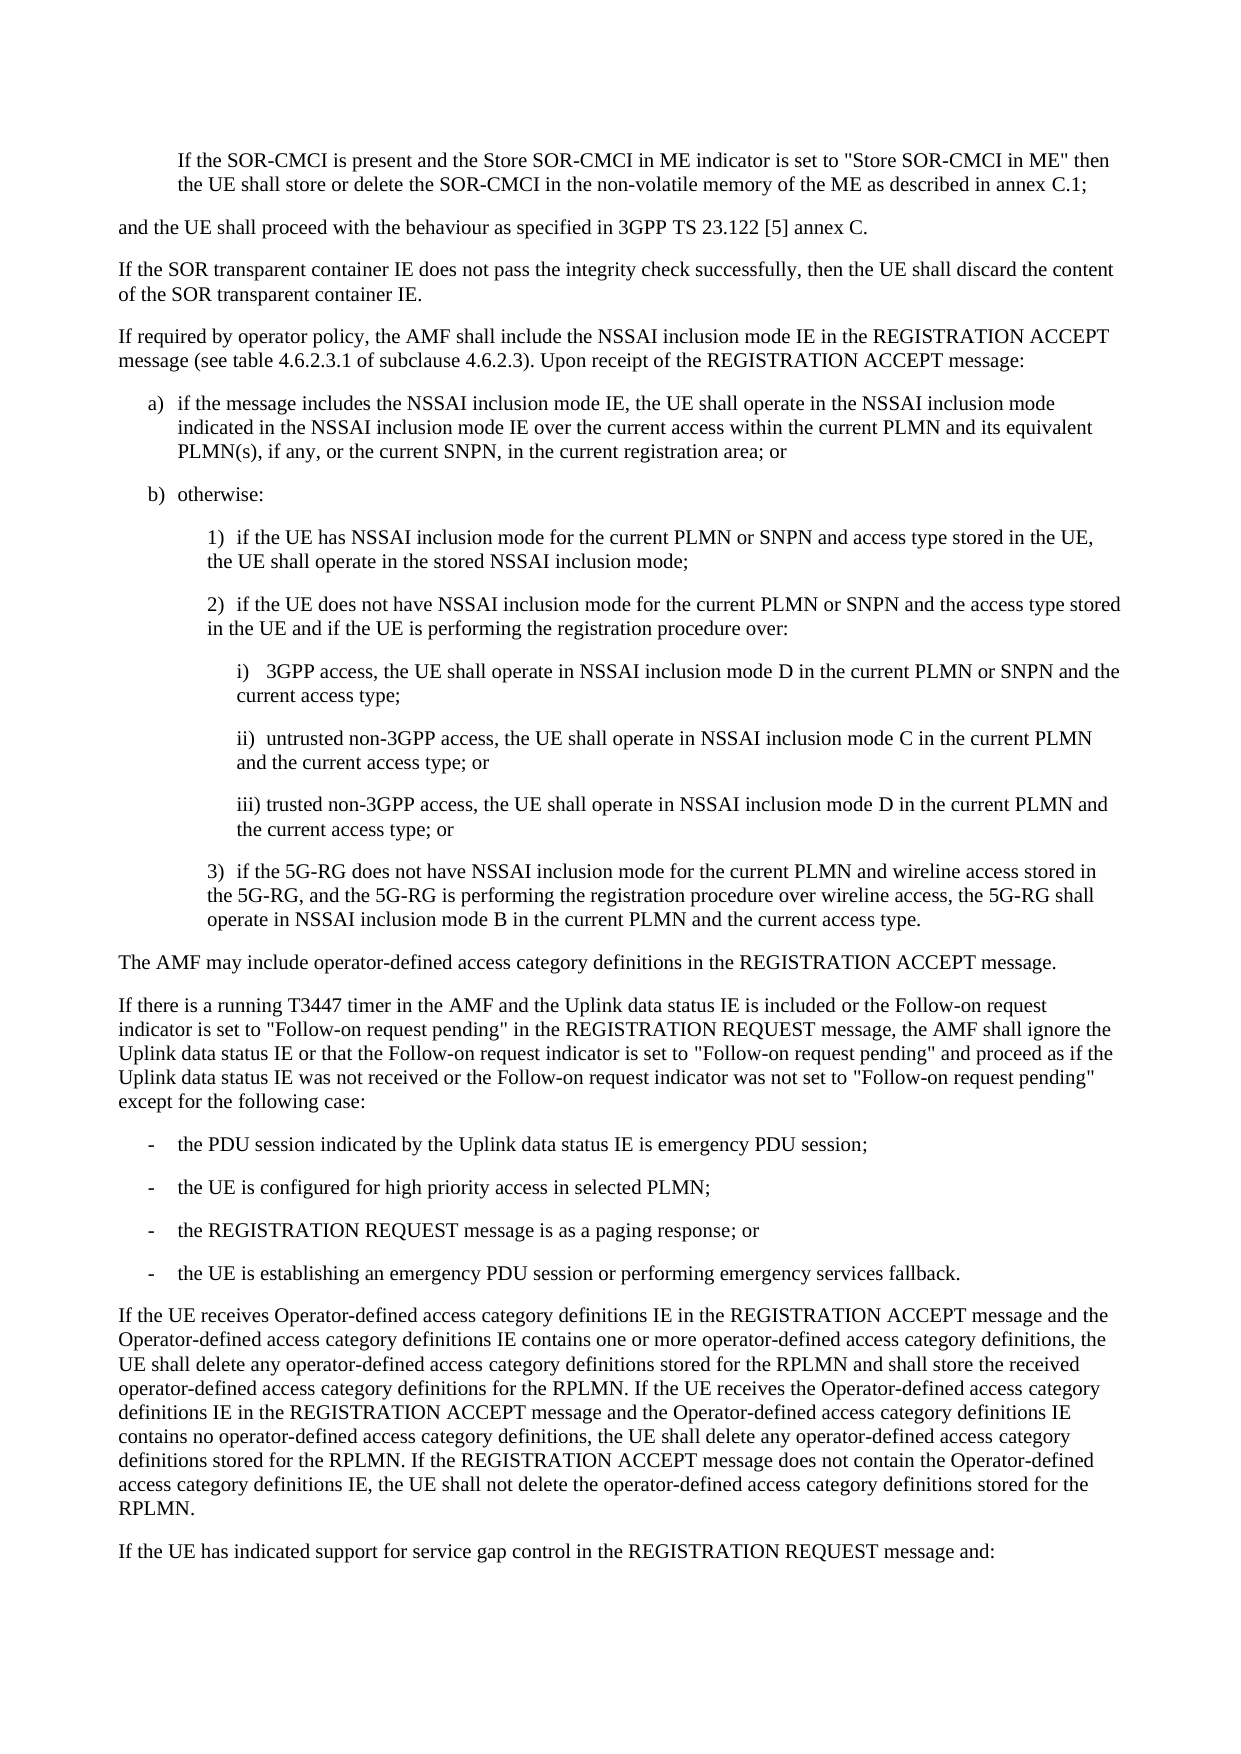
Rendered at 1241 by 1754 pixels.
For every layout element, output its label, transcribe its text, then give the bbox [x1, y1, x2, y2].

text b) otherwise: [148, 482, 1122, 506]
text The AMF may include operator-defined access category definitions in the REGISTRATION ACCEPT message. [118, 950, 1122, 974]
text ii) untrusted non-3GPP access, the UE shall operate in NSSAI inclusion mode C in the current PLMN and the current access type; or [236, 726, 1122, 774]
text If the UE receives Operator-defined access category definitions IE in the REGISTRATION ACCEPT message and the Operator-defined access category definitions IE contains one or more operator-defined access category definitions, the UE shall delete any operator-defined access category definitions stored for the RPLMN and shall store the received operator-defined access category definitions for the RPLMN. If the UE receives the Operator-defined access category definitions IE in the REGISTRATION ACCEPT message and the Operator-defined access category definitions IE contains no operator-defined access category definitions, the UE shall delete any operator-defined access category definitions stored for the RPLMN. If the REGISTRATION ACCEPT message does not contain the Operator-defined access category definitions IE, the UE shall not delete the operator-defined access category definitions stored for the RPLMN. [118, 1303, 1122, 1520]
text If there is a running T3447 timer in the AMF and the Uplink data status IE is included or the Follow-on request indicator is set to "Follow-on request pending" in the REGISTRATION REQUEST message, the AMF shall ignore the Uplink data status IE or that the Follow-on request indicator is set to "Follow-on request pending" and proceed as if the Uplink data status IE was not received or the Follow-on request indicator was not set to "Follow-on request pending" except for the following case: [118, 993, 1122, 1113]
text - the REGISTRATION REQUEST message is as a paging response; or [148, 1218, 1122, 1242]
text 1) if the UE has NSSAI inclusion mode for the current PLMN or SNPN and access type stored in the UE, the UE shall operate in the stored NSSAI inclusion mode; [207, 525, 1122, 573]
text 2) if the UE does not have NSSAI inclusion mode for the current PLMN or SNPN and the access type stored in the UE and if the UE is performing the registration procedure over: [207, 592, 1122, 640]
text - the PDU session indicated by the Uplink data status IE is emergency PDU session; [148, 1132, 1122, 1156]
text a) if the message includes the NSSAI inclusion mode IE, the UE shall operate in the NSSAI inclusion mode indicated in the NSSAI inclusion mode IE over the current access within the current PLMN and its equivalent PLMN(s), if any, or the current SNPN, in the current registration area; or [148, 391, 1122, 463]
text and the UE shall proceed with the behaviour as specified in 3GPP TS 23.122 [5] annex C. [118, 214, 1122, 239]
text If required by operator policy, the AMF shall include the NSSAI inclusion mode IE in the REGISTRATION ACCEPT message (see table 4.6.2.3.1 of subclause 4.6.2.3). Upon receipt of the REGISTRATION ACCEPT message: [118, 324, 1122, 372]
text If the UE has indicated support for service gap control in the REGISTRATION REQUEST message and: [118, 1539, 1122, 1563]
text 3) if the 5G-RG does not have NSSAI inclusion mode for the current PLMN and wireline access stored in the 5G-RG, and the 5G-RG is performing the registration procedure over wireline access, the 5G-RG shall operate in NSSAI inclusion mode B in the current PLMN and the current access type. [207, 859, 1122, 931]
text If the SOR transparent container IE does not pass the integrity check successfully, then the UE shall discard the content of the SOR transparent container IE. [118, 257, 1122, 306]
text iii) trusted non-3GPP access, the UE shall operate in NSSAI inclusion mode D in the current PLMN and the current access type; or [236, 792, 1122, 841]
text i) 3GPP access, the UE shall operate in NSSAI inclusion mode D in the current PLMN or SNPN and the current access type; [236, 659, 1122, 707]
text - the UE is configured for high priority access in selected PLMN; [148, 1175, 1122, 1199]
text - the UE is establishing an emergency PDU session or performing emergency services fallback. [148, 1261, 1122, 1284]
